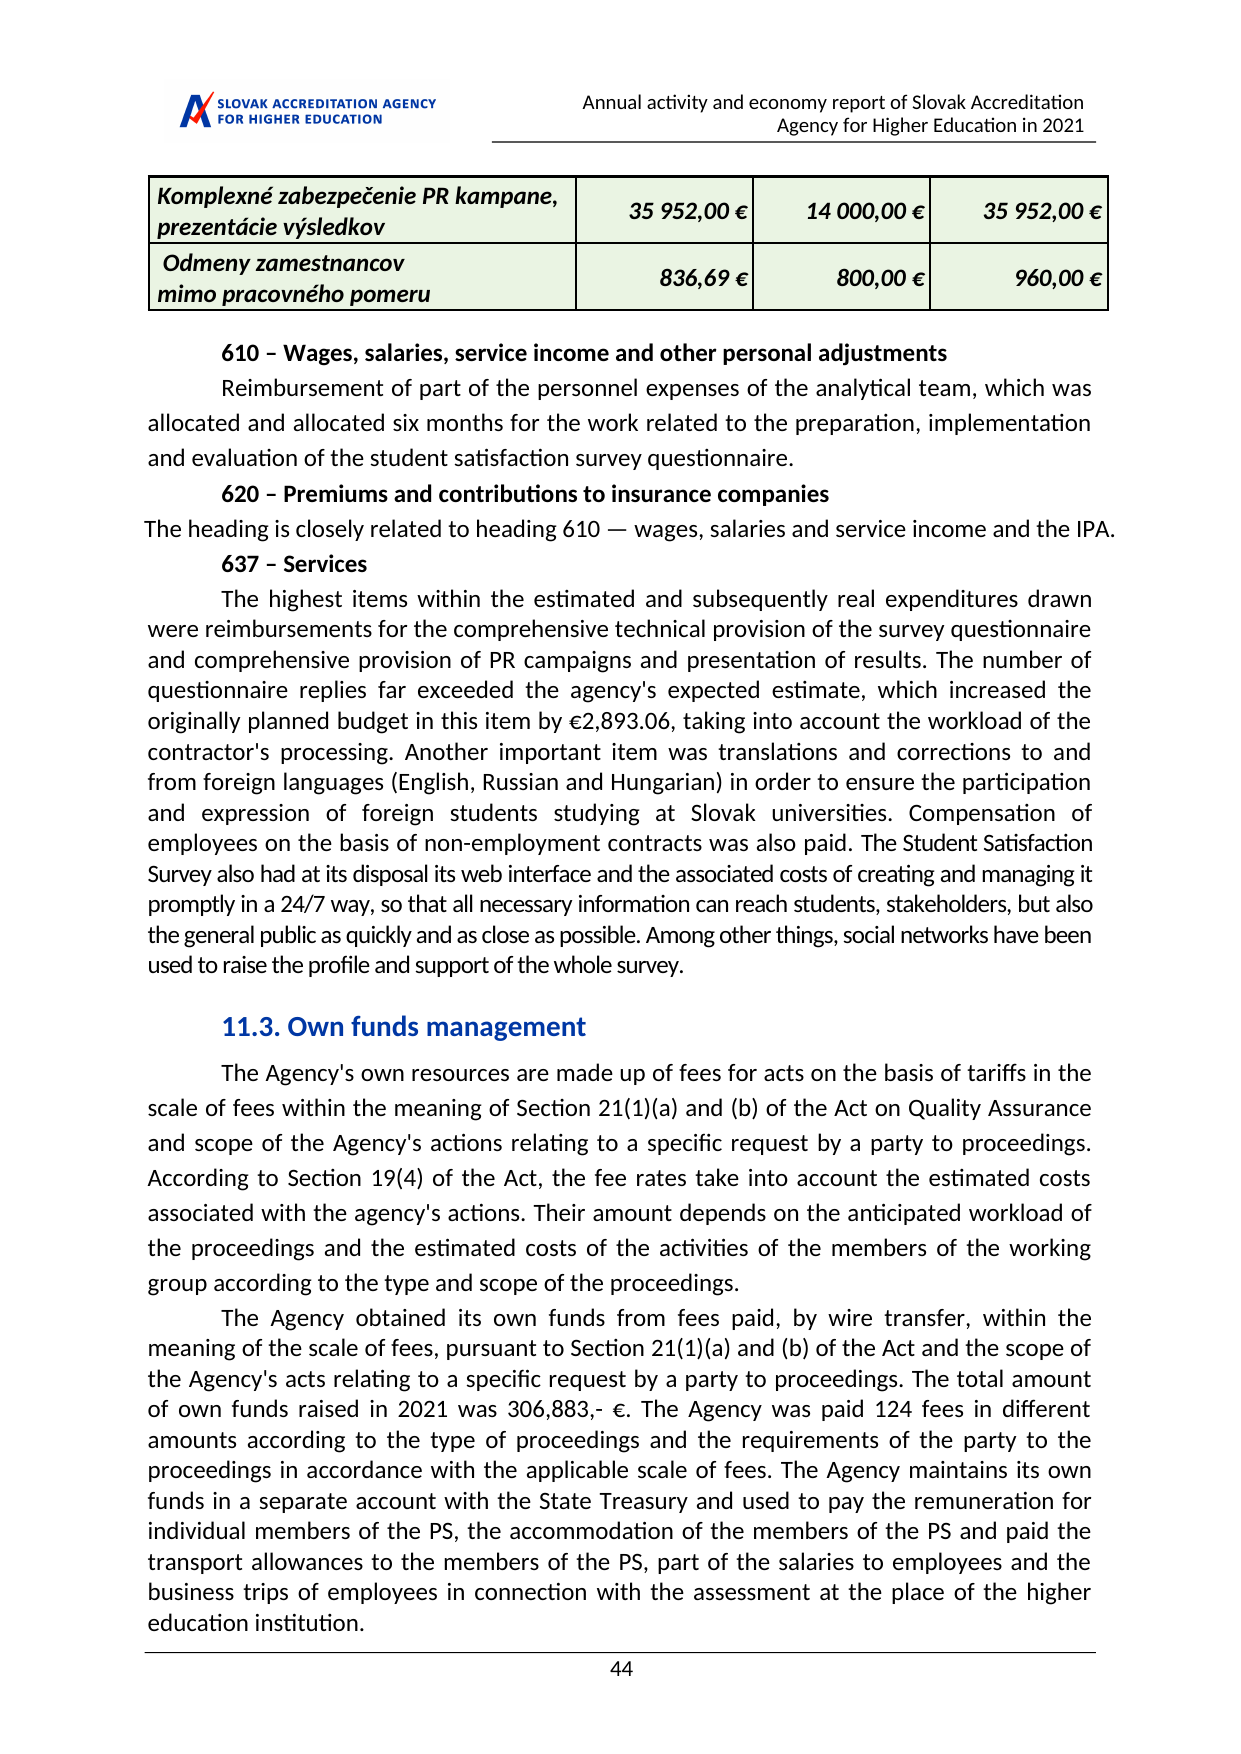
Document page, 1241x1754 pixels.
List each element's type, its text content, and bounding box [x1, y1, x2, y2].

text The Agency's own resources are made up of fees for acts on the basis of tariffs in the scale of fees within the meaning of Section 21(1)(a) and (b) of the Act on Quality Assurance and scope of the Agency's actions relating to a specific request by a party to proceedings. According to Section 19(4) of the Act, the fee rates take into account the estimated costs associated with the agency's actions. Their amount depends on the anticipated workload of the proceedings and the estimated costs of the activities of the members of the working group according to the type and scope of the proceedings. [147, 1057, 1093, 1297]
table_header 35 952,00 € [931, 178, 1107, 242]
text Reimbursement of part of the personnel expenses of the analytical team, which was allocated and allocated six months for the work related to the preparation, implementation and evaluation of the student satisfaction survey questionnaire. [147, 372, 1093, 473]
text The heading is closely related to heading 610 — wages, salaries and service income and the IPA. [127, 513, 1121, 543]
table_cell 836,69 € [577, 244, 752, 309]
subtitle 637 – Services [221, 548, 1121, 578]
table_header 14 000,00 € [754, 178, 929, 242]
subtitle 620 – Premiums and contributions to insurance companies [221, 478, 1121, 508]
picture [164, 79, 450, 143]
table_cell Odmeny zamestnancov mimo pracovného pomeru [150, 244, 575, 309]
text The Agency obtained its own funds from fees paid, by wire transfer, within the meaning of the scale of fees, pursuant to Section 21(1)(a) and (b) of the Act and the scope of the Agency's acts relating to a specific request by a party to proceedings. The total amount of own funds raised in 2021 was 306,883,- €. The Agency was paid 124 fees in different amounts according to the type of proceedings and the requirements of the party to the proceedings in accordance with the applicable scale of fees. The Agency maintains its own funds in a separate account with the State Treasury and used to pay the remuneration for individual members of the PS, the accommodation of the members of the PS and paid the transport allowances to the members of the PS, part of the salaries to employees and the business trips of employees in connection with the assessment at the place of the higher education institution. [147, 1302, 1093, 1638]
table_cell 800,00 € [754, 244, 929, 309]
table_header 35 952,00 € [577, 178, 752, 242]
table_header Komplexné zabezpečenie PR kampane, prezentácie výsledkov [150, 178, 575, 242]
subtitle 610 – Wages, salaries, service income and other personal adjustments [221, 337, 1121, 368]
text The highest items within the estimated and subsequently real expenditures drawn were reimbursements for the comprehensive technical provision of the survey questionnaire and comprehensive provision of PR campaigns and presentation of results. The number of questionnaire replies far exceeded the agency's expected estimate, which increased the originally planned budget in this item by €2,893.06, taking into account the workload of the contractor's processing. Another important item was translations and corrections to and from foreign languages (English, Russian and Hungarian) in order to ensure the participation and expression of foreign students studying at Slovak universities. Compensation of employees on the basis of non-employment contracts was also paid. The Student Satisfaction Survey also had at its disposal its web interface and the associated costs of creating and managing it promptly in a 24/7 way, so that all necessary information can reach students, stakeholders, but also the general public as quickly and as close as possible. Among other things, social networks have been used to raise the profile and support of the whole survey. [147, 583, 1093, 980]
table_cell 960,00 € [931, 244, 1107, 309]
subtitle Own funds management [221, 1008, 1121, 1043]
